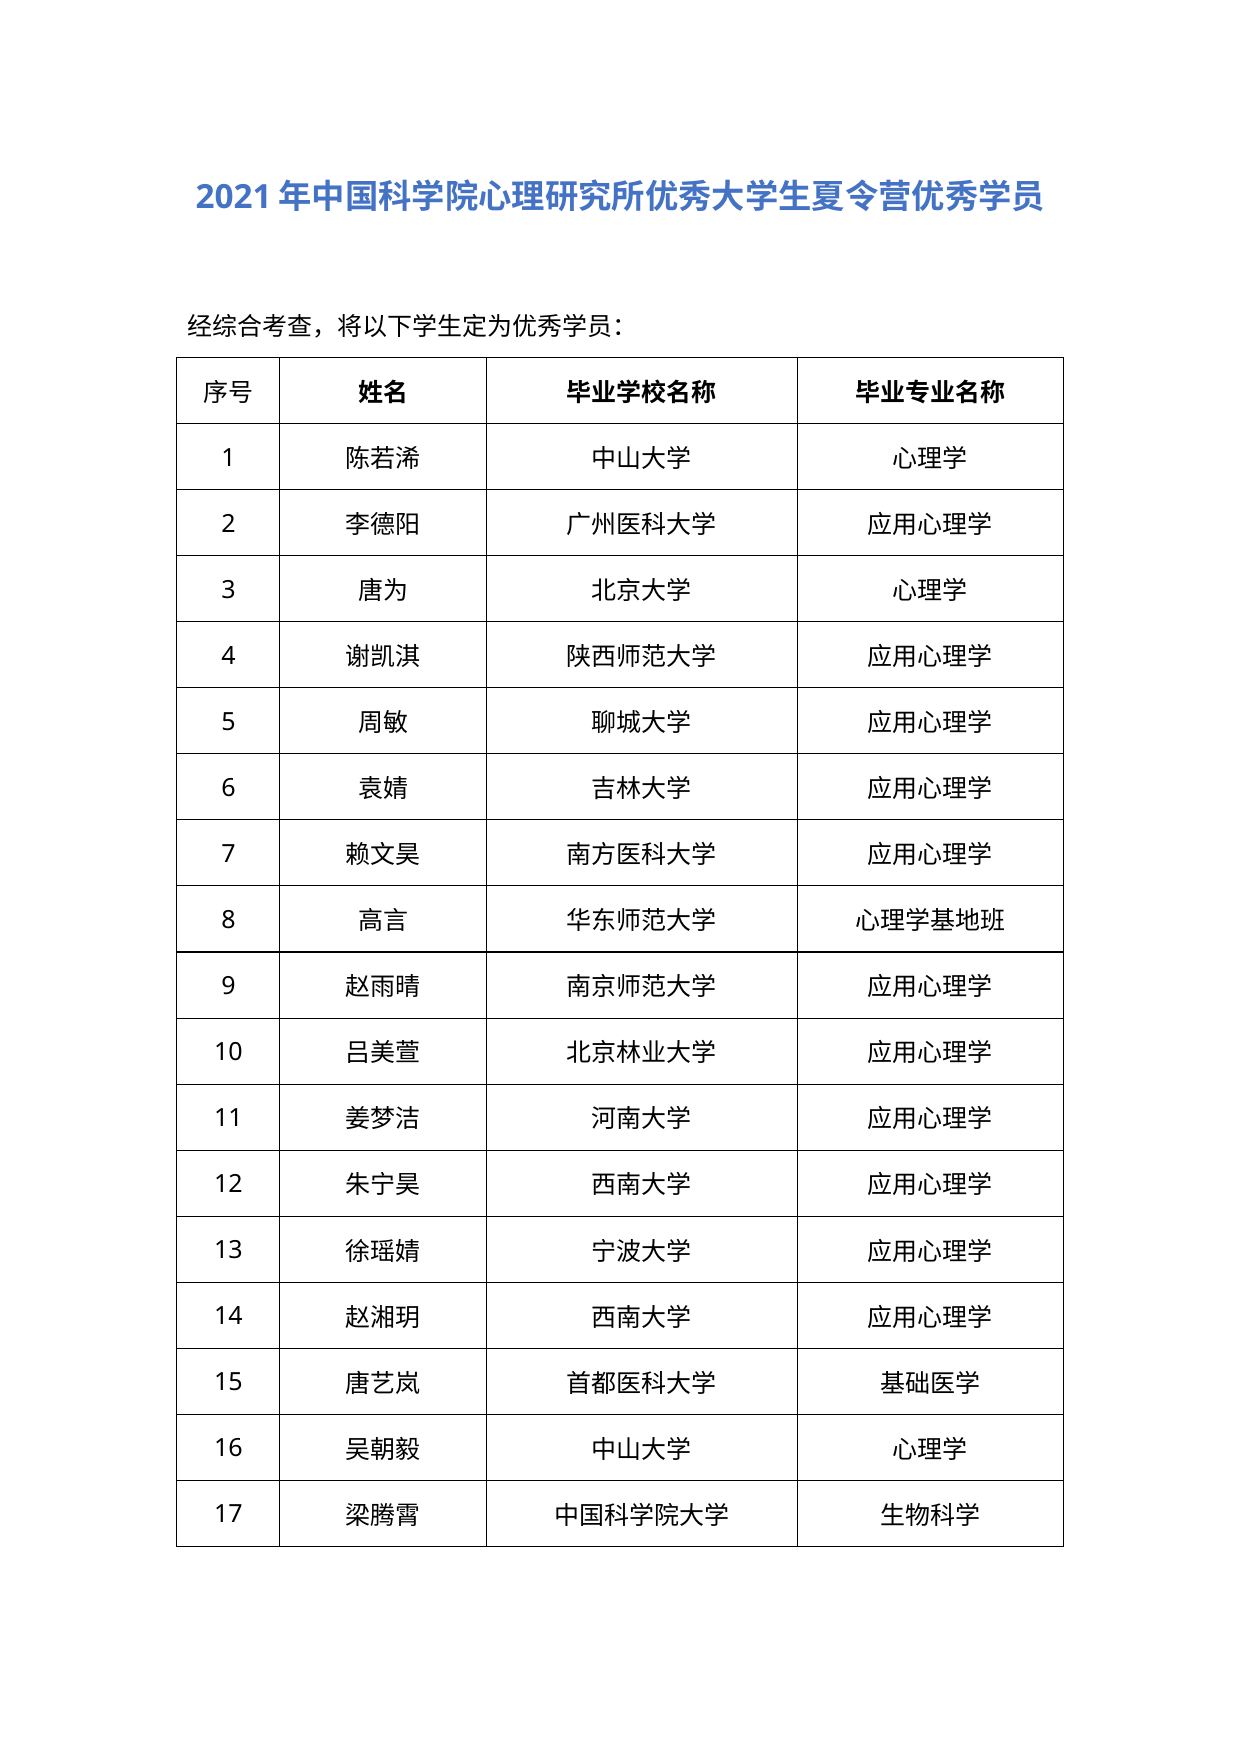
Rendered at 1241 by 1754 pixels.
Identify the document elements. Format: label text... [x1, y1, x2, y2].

table_header 姓名 [280, 358, 486, 423]
table_cell 5 [177, 688, 279, 753]
table_cell 应用心理学 [798, 1085, 1063, 1149]
table_cell 袁婧 [280, 754, 486, 819]
table_cell 中山大学 [487, 1415, 797, 1480]
table_cell 心理学 [798, 556, 1063, 621]
table_cell 西南大学 [487, 1151, 797, 1216]
table_cell 中国科学院大学 [487, 1481, 797, 1546]
table_cell 应用心理学 [798, 1151, 1063, 1216]
table_cell 首都医科大学 [487, 1349, 797, 1414]
table_cell 13 [177, 1217, 279, 1282]
table_cell 陕西师范大学 [487, 622, 797, 687]
table_cell 应用心理学 [798, 1019, 1063, 1083]
table_cell 应用心理学 [798, 820, 1063, 885]
table_cell 北京大学 [487, 556, 797, 621]
table_cell 1 [177, 424, 279, 489]
table_cell 心理学基地班 [798, 886, 1063, 951]
table_cell 应用心理学 [798, 490, 1063, 555]
table_cell 6 [177, 754, 279, 819]
table_header 毕业专业名称 [798, 358, 1063, 423]
table_cell 14 [177, 1283, 279, 1348]
table_cell 中山大学 [487, 424, 797, 489]
table_cell 心理学 [798, 1415, 1063, 1480]
table_cell 15 [177, 1349, 279, 1414]
table_cell 12 [177, 1151, 279, 1216]
table_cell 陈若浠 [280, 424, 486, 489]
table_cell 赵雨晴 [280, 953, 486, 1017]
table_cell 9 [177, 953, 279, 1017]
table_cell 南京师范大学 [487, 953, 797, 1017]
table_header 序号 [177, 358, 279, 423]
table_cell 聊城大学 [487, 688, 797, 753]
table_cell 谢凯淇 [280, 622, 486, 687]
table_cell 7 [177, 820, 279, 885]
table_cell 11 [177, 1085, 279, 1149]
table_cell 徐瑶婧 [280, 1217, 486, 1282]
table_cell 3 [177, 556, 279, 621]
table_cell 4 [177, 622, 279, 687]
table_cell 应用心理学 [798, 1283, 1063, 1348]
table_cell 朱宁昊 [280, 1151, 486, 1216]
table_cell 10 [177, 1019, 279, 1083]
table_cell 河南大学 [487, 1085, 797, 1149]
table_cell 基础医学 [798, 1349, 1063, 1414]
table_header 毕业学校名称 [487, 358, 797, 423]
table_cell 西南大学 [487, 1283, 797, 1348]
table_cell 南方医科大学 [487, 820, 797, 885]
table_cell 吉林大学 [487, 754, 797, 819]
table_cell 赵湘玥 [280, 1283, 486, 1348]
table_cell 16 [177, 1415, 279, 1480]
text 经综合考查，将以下学生定为优秀学员： [187, 292, 1053, 357]
table_cell 生物科学 [798, 1481, 1063, 1546]
text 2021年中国科学院心理研究所优秀大学生夏令营优秀学员 [187, 162, 1053, 227]
table_cell 心理学 [798, 424, 1063, 489]
table_cell 赖文昊 [280, 820, 486, 885]
table_cell 姜梦洁 [280, 1085, 486, 1149]
table_cell 唐艺岚 [280, 1349, 486, 1414]
table_cell 宁波大学 [487, 1217, 797, 1282]
table_cell 唐为 [280, 556, 486, 621]
table_cell 应用心理学 [798, 754, 1063, 819]
table_cell 广州医科大学 [487, 490, 797, 555]
table_cell 应用心理学 [798, 688, 1063, 753]
table_cell 应用心理学 [798, 953, 1063, 1017]
table_cell 高言 [280, 886, 486, 951]
table_cell 华东师范大学 [487, 886, 797, 951]
table_cell 应用心理学 [798, 622, 1063, 687]
table_cell 17 [177, 1481, 279, 1546]
table_cell 8 [177, 886, 279, 951]
table_cell 应用心理学 [798, 1217, 1063, 1282]
table_cell 周敏 [280, 688, 486, 753]
table_cell 吴朝毅 [280, 1415, 486, 1480]
table_cell 梁腾霄 [280, 1481, 486, 1546]
table_cell 2 [177, 490, 279, 555]
table_cell 北京林业大学 [487, 1019, 797, 1083]
table_cell 吕美萱 [280, 1019, 486, 1083]
table_cell 李德阳 [280, 490, 486, 555]
